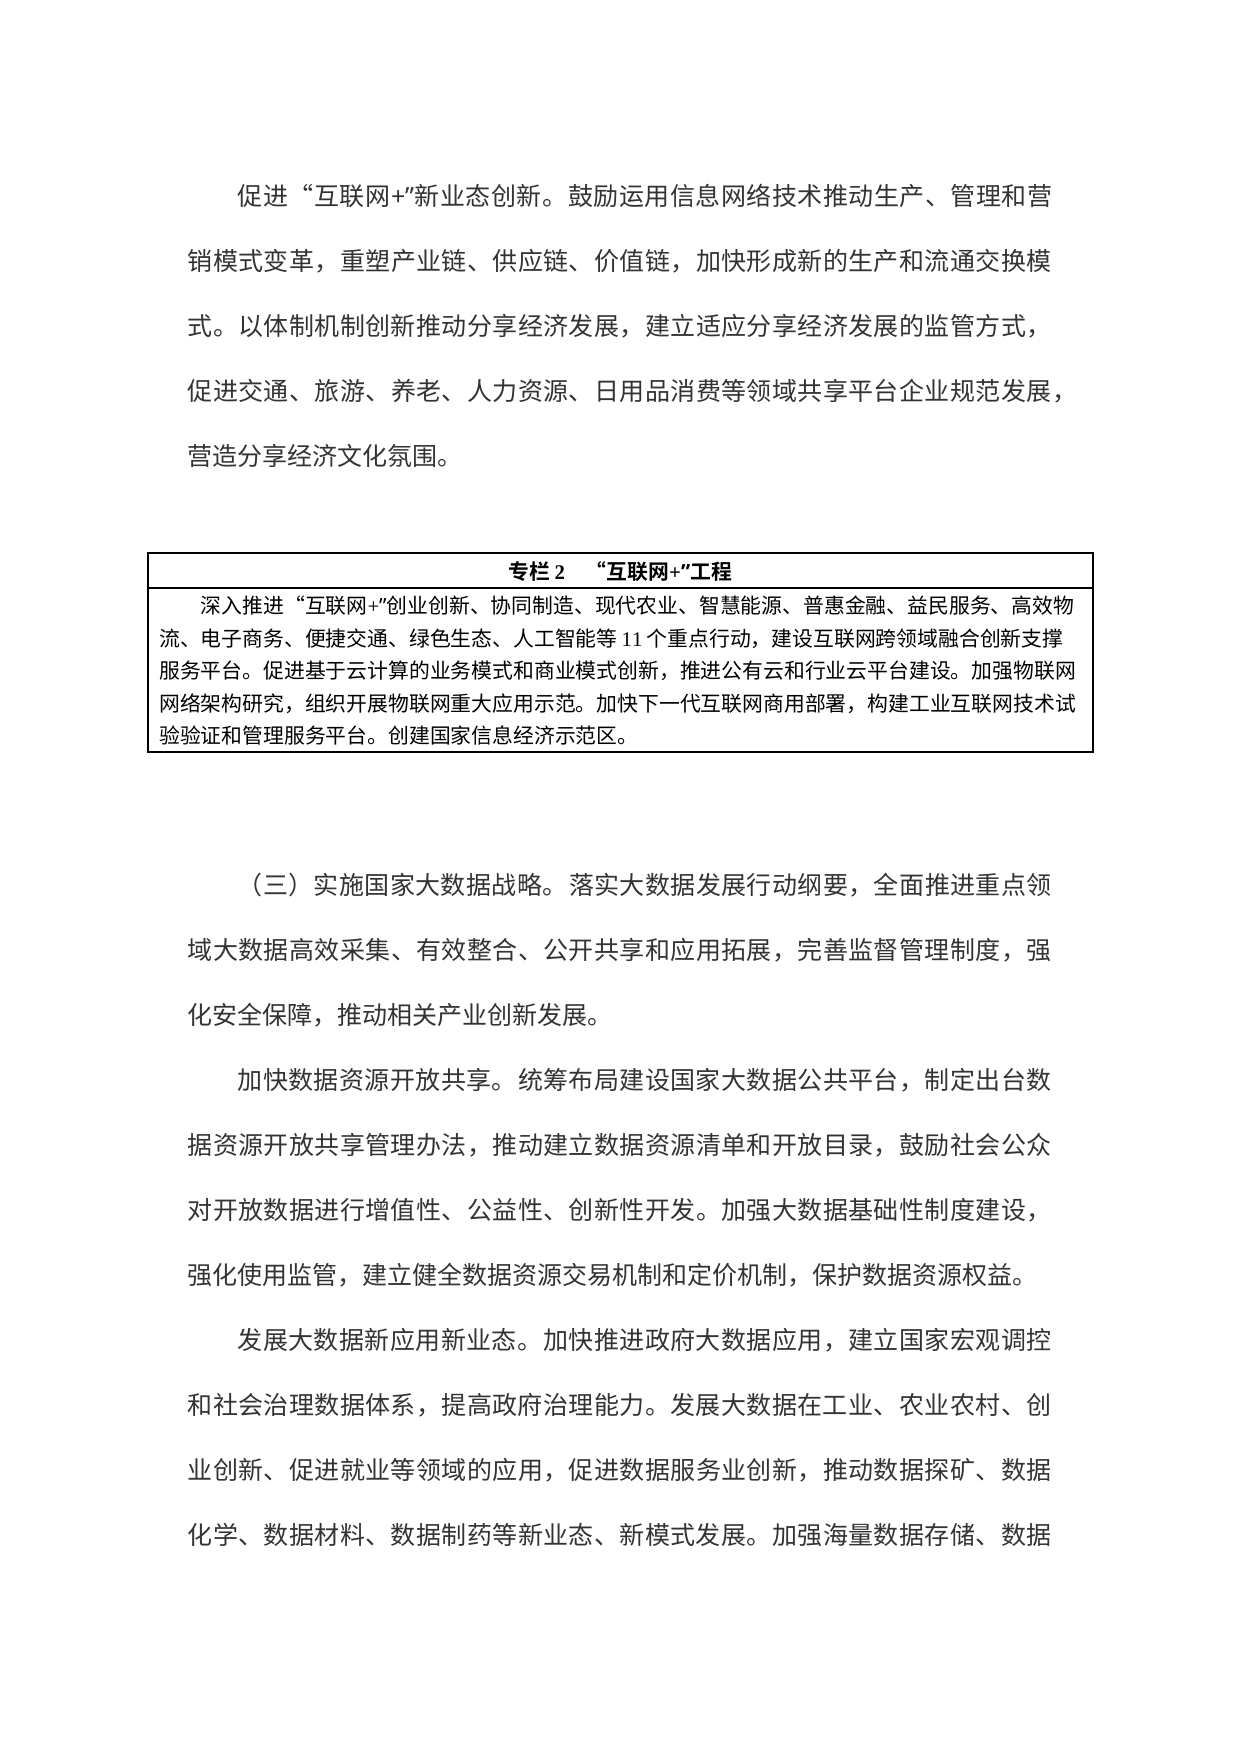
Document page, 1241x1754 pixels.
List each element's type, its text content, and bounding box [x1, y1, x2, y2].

text 促进“互联网+”新业态创新。鼓励运用信息网络技术推动生产、管理和营销模式变革，重塑产业链、供应链、价值链，加快形成新的生产和流通交换模式。以体制机制创新推动分享经济发展，建立适应分享经济发展的监管方式，促进交通、旅游、养老、人力资源、日用品消费等领域共享平台企业规范发展，营造分享经济文化氛围。 [187, 162, 1053, 487]
text （三）实施国家大数据战略。落实大数据发展行动纲要，全面推进重点领域大数据高效采集、有效整合、公开共享和应用拓展，完善监督管理制度，强化安全保障，推动相关产业创新发展。 [187, 851, 1053, 1046]
table_cell 深入推进“互联网+”创业创新、协同制造、现代农业、智慧能源、普惠金融、益民服务、高效物流、电子商务、便捷交通、绿色生态、人工智能等11个重点行动，建设互联网跨领域融合创新支撑服务平台。促进基于云计算的业务模式和商业模式创新，推进公有云和行业云平台建设。加强物联网网络架构研究，组织开展物联网重大应用示范。加快下一代互联网商用部署，构建工业互联网技术试验验证和管理服务平台。创建国家信息经济示范区。 [149, 589, 1092, 751]
table_header 专栏2 “互联网+”工程 [149, 554, 1092, 587]
text 加快数据资源开放共享。统筹布局建设国家大数据公共平台，制定出台数据资源开放共享管理办法，推动建立数据资源清单和开放目录，鼓励社会公众对开放数据进行增值性、公益性、创新性开发。加强大数据基础性制度建设，强化使用监管，建立健全数据资源交易机制和定价机制，保护数据资源权益。 [187, 1046, 1053, 1306]
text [187, 1306, 1053, 1566]
